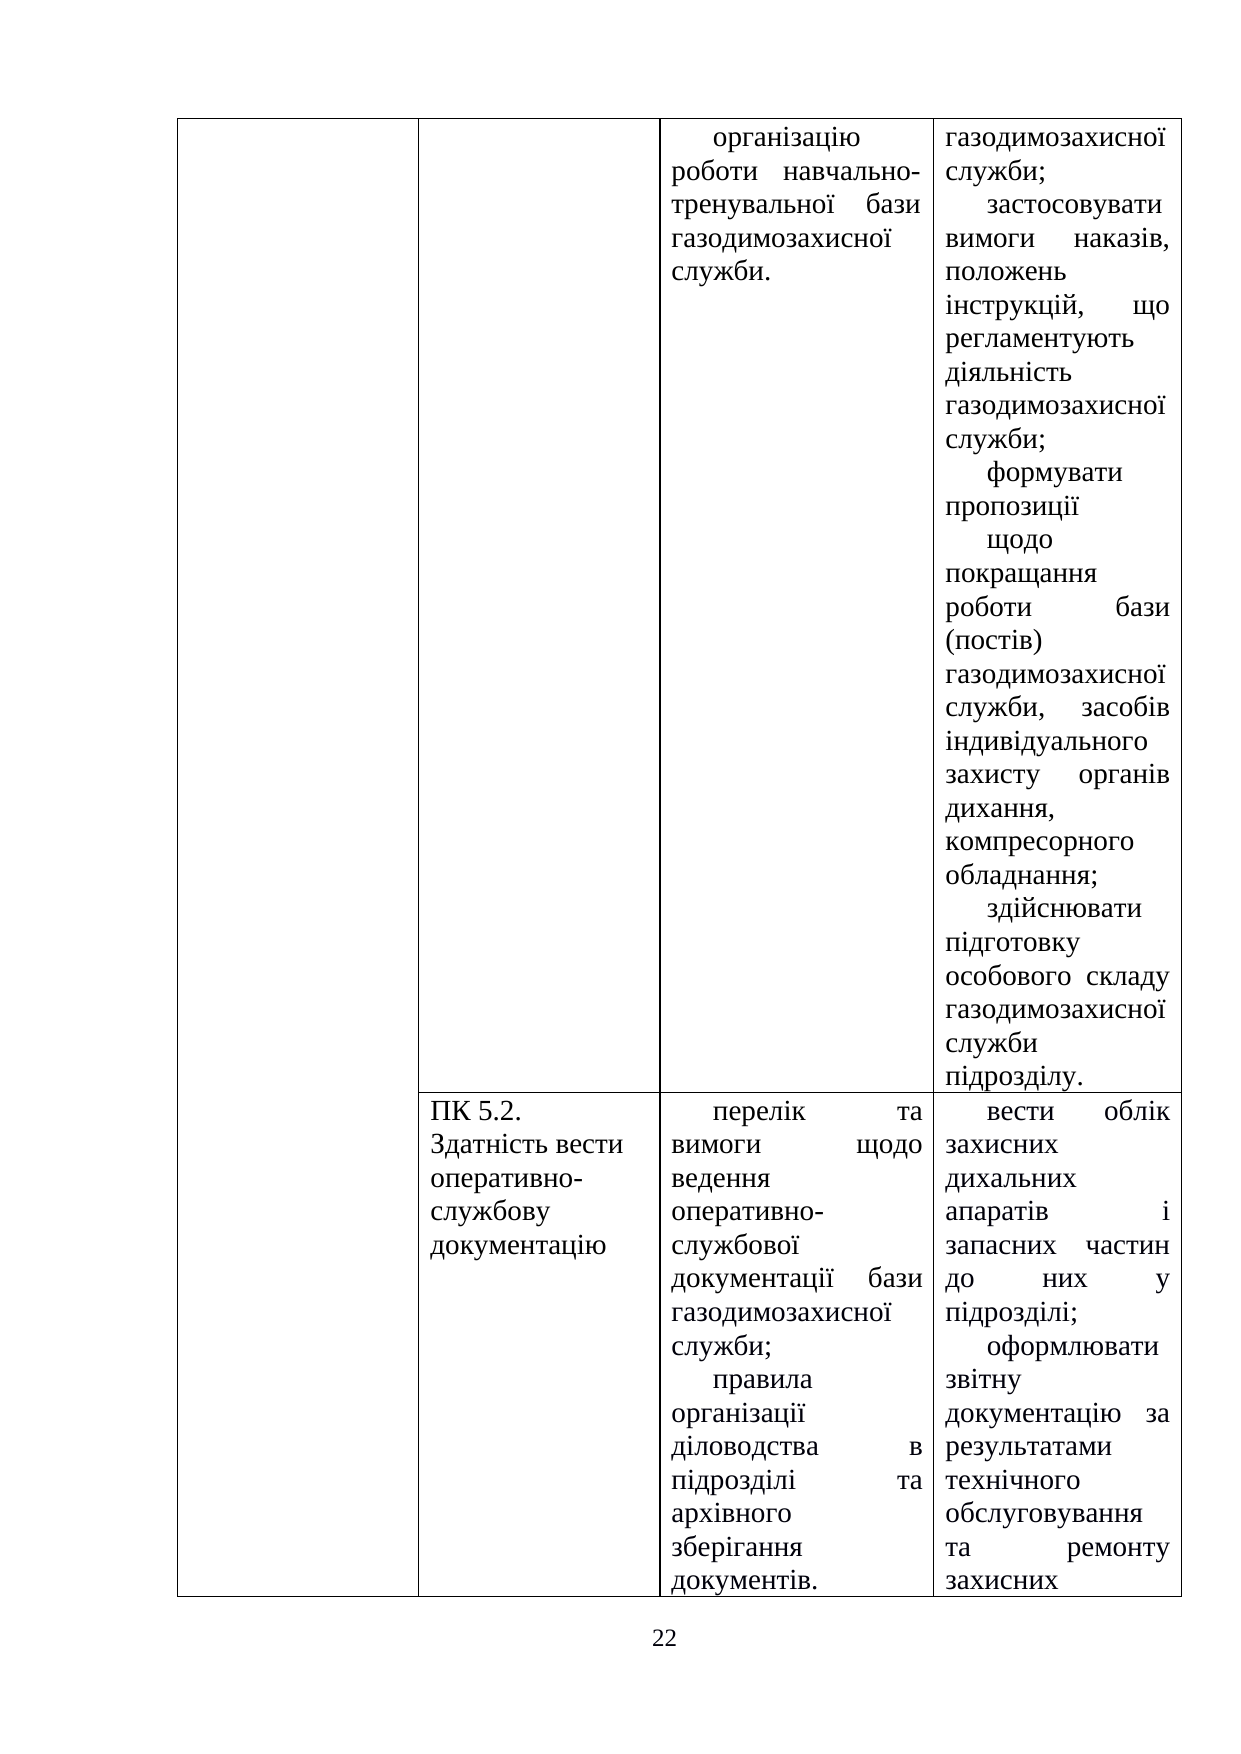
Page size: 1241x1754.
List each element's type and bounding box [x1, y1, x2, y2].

table_cell [419, 119, 659, 1092]
table_cell [934, 119, 1181, 1092]
table_cell [661, 119, 933, 1092]
table_cell [419, 1093, 659, 1596]
table_cell [661, 1093, 933, 1596]
table_cell [178, 119, 418, 1596]
table_cell [934, 1093, 1181, 1596]
